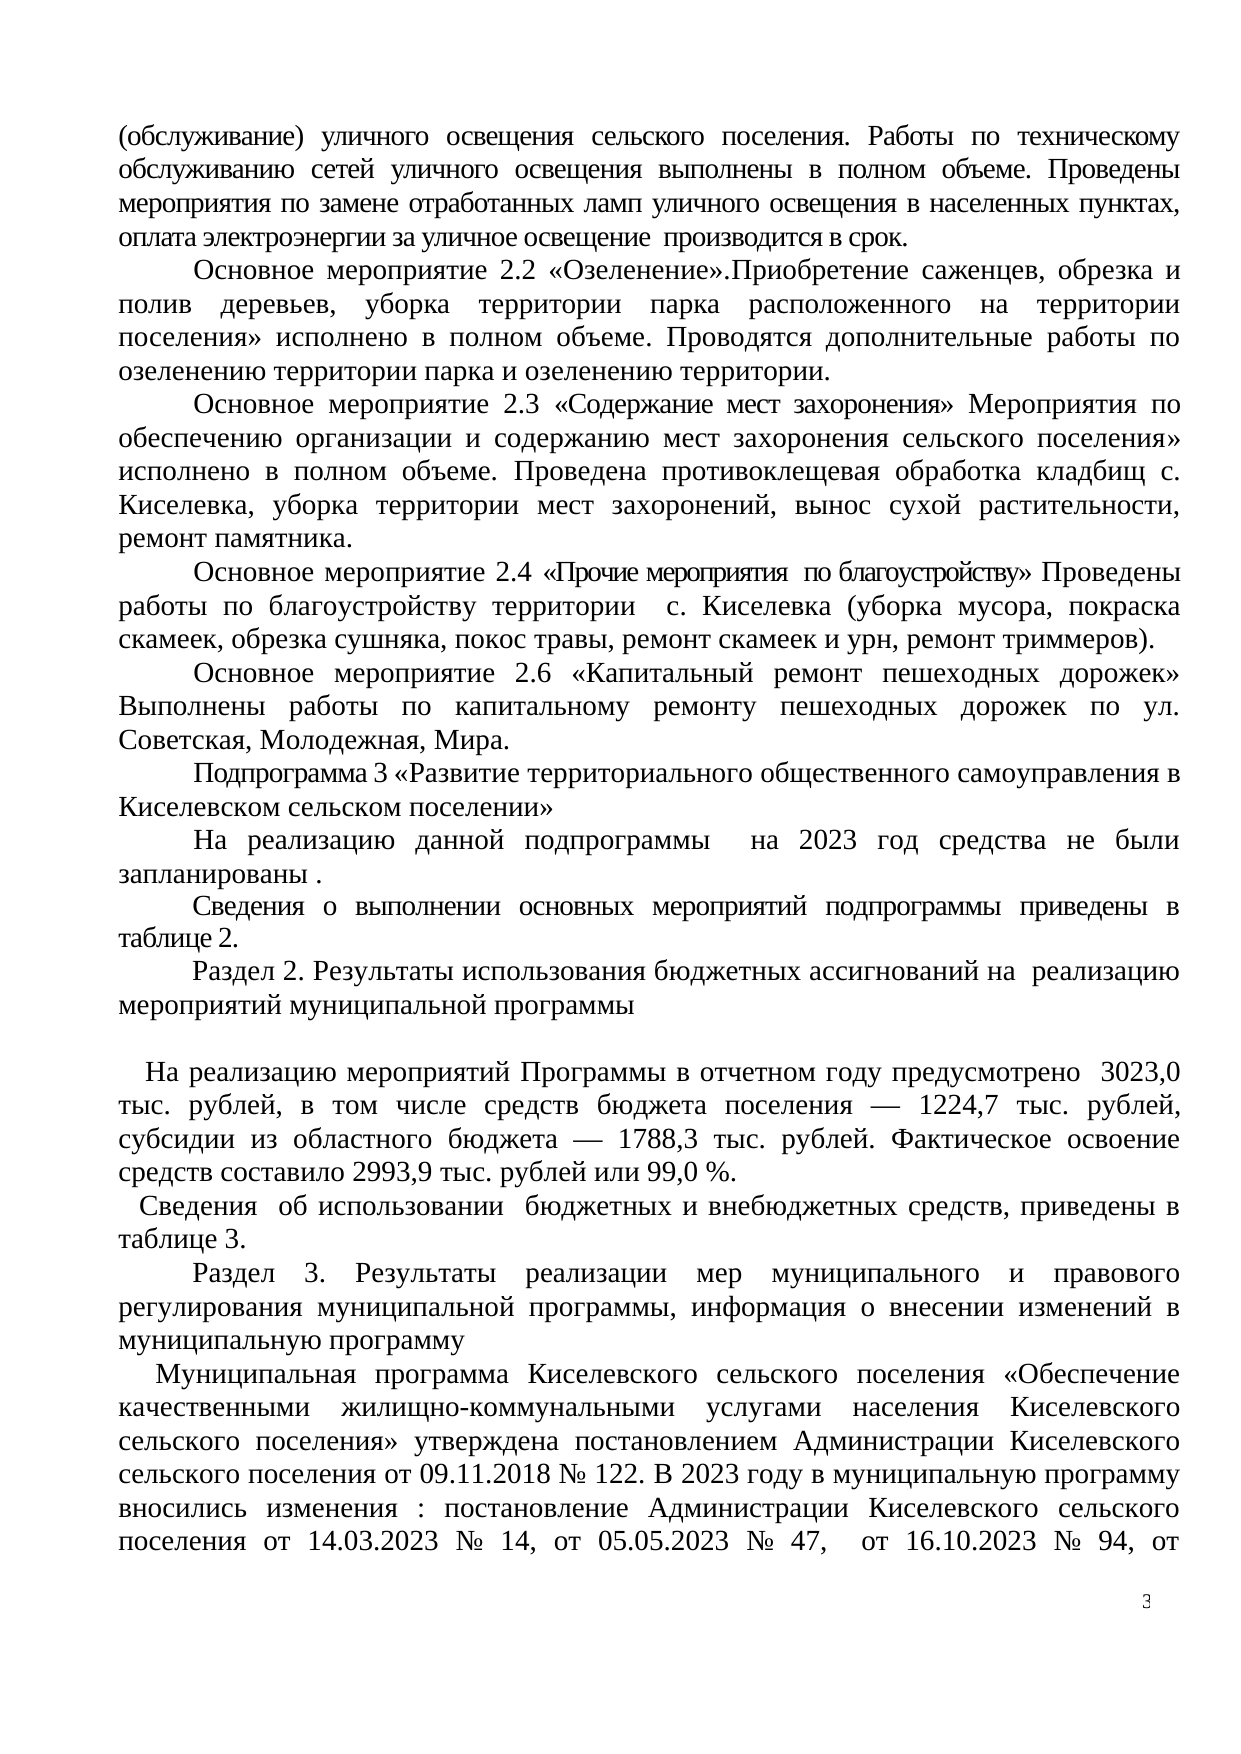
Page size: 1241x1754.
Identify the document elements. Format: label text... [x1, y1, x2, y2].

text Раздел 2. Результаты использования бюджетных ассигнований на реализацию мероприятий муниципальной программы [118, 953, 1181, 1020]
text Подпрограмма 3 «Развитие территориального общественного самоуправления в Киселевском сельском поселении» [118, 755, 1181, 822]
text Раздел 3. Результаты реализации мер муниципального и правового регулирования муниципальной программы, информация о внесении изменений в муниципальную программу [118, 1255, 1181, 1356]
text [118, 118, 1181, 252]
text На реализацию мероприятий Программы в отчетном году предусмотрено 3023,0 тыс. рублей, в том числе средств бюджета поселения — 1224,7 тыс. рублей, субсидии из областного бюджета — 1788,3 тыс. рублей. Фактическое освоение средств составило 2993,9 тыс. рублей или 99,0 %. [118, 1054, 1181, 1188]
text На реализацию данной подпрограммы на 2023 год средства не были запланированы . [118, 822, 1181, 889]
text Основное мероприятие 2.4 «Прочие мероприятия по благоустройству» Проведены работы по благоустройству территории с. Киселевка (уборка мусора, покраска скамеек, обрезка сушняка, покос травы, ремонт скамеек и урн, ремонт триммеров). [118, 554, 1181, 655]
text Основное мероприятие 2.2 «Озеленение».Приобретение саженцев, обрезка и полив деревьев, уборка территории парка расположенного на территории поселения» исполнено в полном объеме. Проводятся дополнительные работы по озеленению территории парка и озеленению территории. [118, 252, 1181, 386]
text Основное мероприятие 2.6 «Капитальный ремонт пешеходных дорожек» Выполнены работы по капитальному ремонту пешеходных дорожек по ул. Советская, Молодежная, Мира. [118, 655, 1181, 755]
text Сведения о выполнении основных мероприятий подпрограммы приведены в таблице 2. [118, 889, 1181, 953]
text Сведения об использовании бюджетных и внебюджетных средств, приведены в таблице 3. [118, 1188, 1181, 1255]
text Основное мероприятие 2.3 «Содержание мест захоронения» Мероприятия по обеспечению организации и содержанию мест захоронения сельского поселения» исполнено в полном объеме. Проведена противоклещевая обработка кладбищ с. Киселевка, уборка территории мест захоронений, вынос сухой растительности, ремонт памятника. [118, 386, 1181, 554]
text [118, 1356, 1181, 1557]
